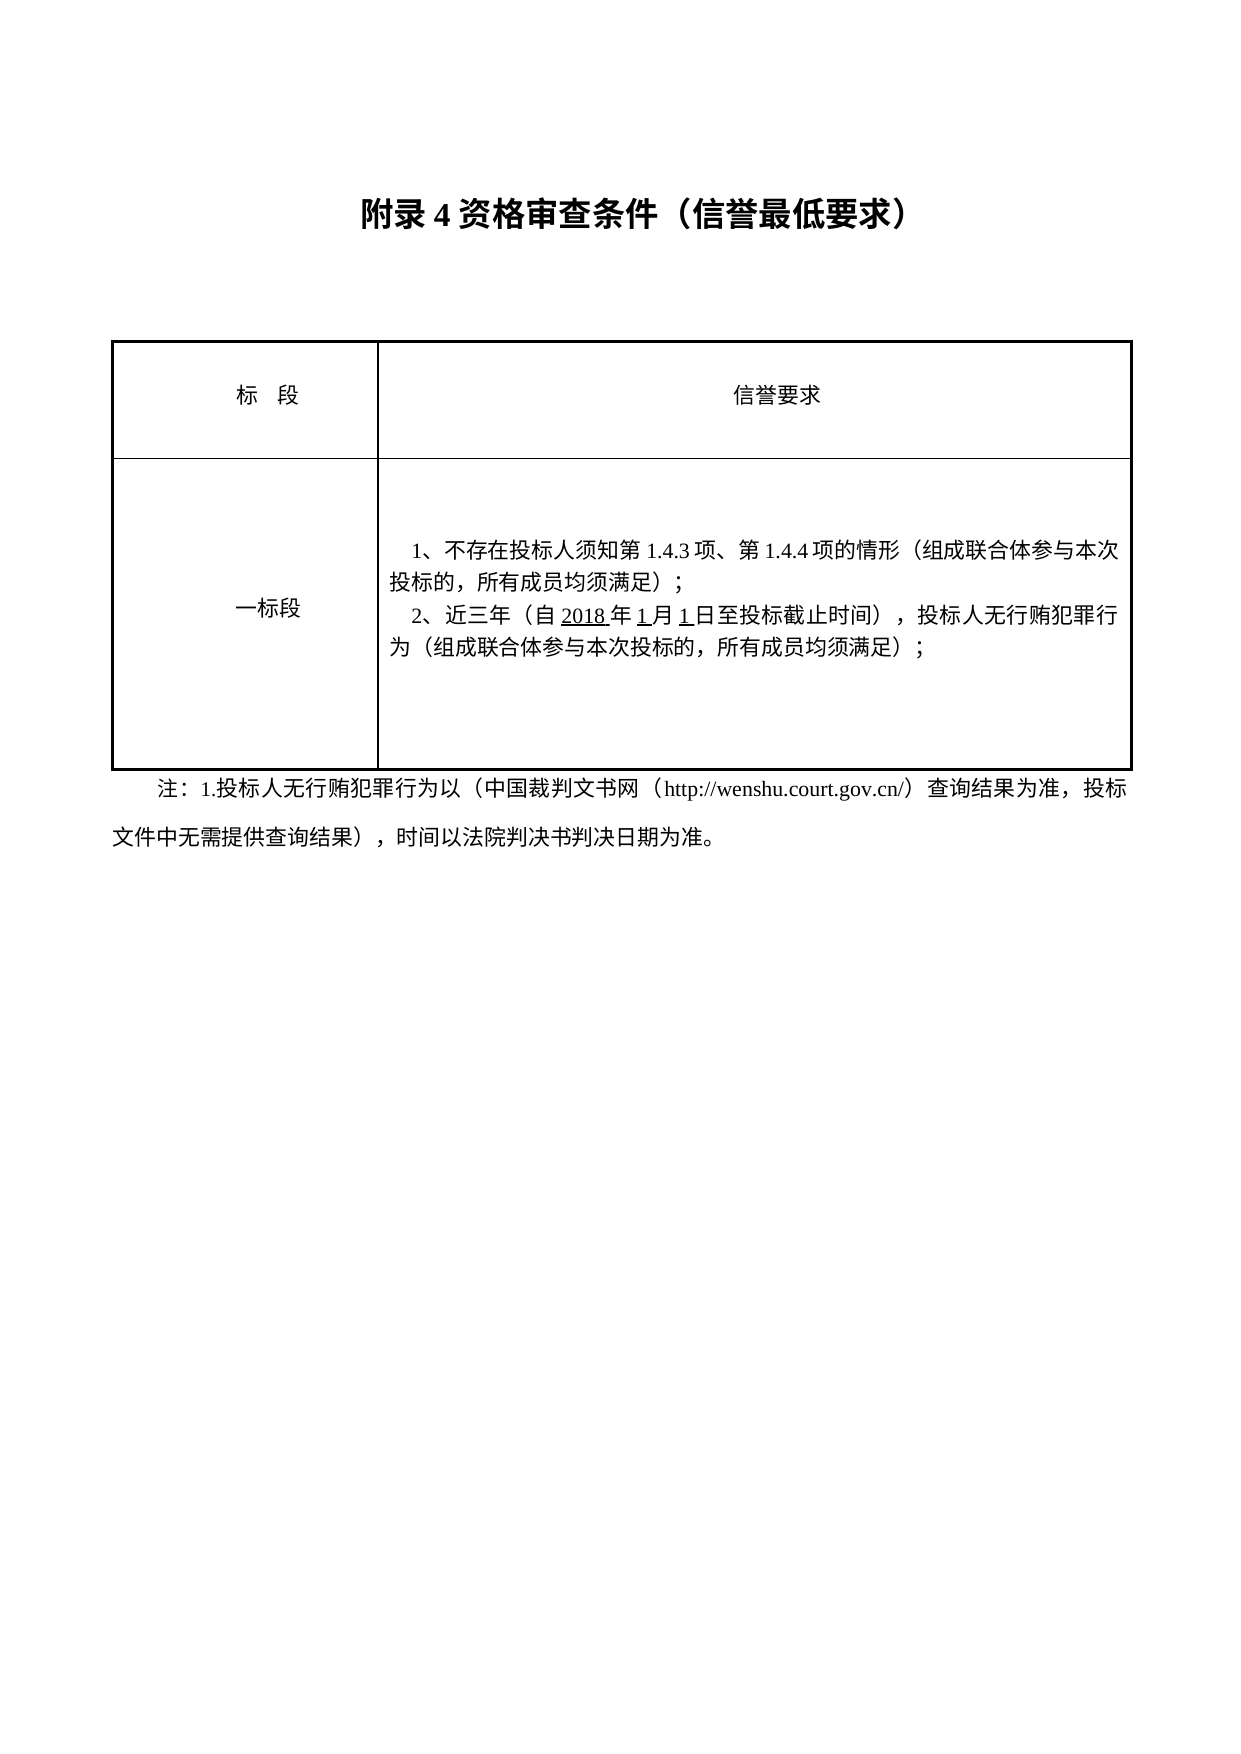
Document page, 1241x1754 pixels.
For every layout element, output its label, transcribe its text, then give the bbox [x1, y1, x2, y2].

table_header 标 段 [114, 343, 377, 458]
text 附录4 资格审查条件（信誉最低要求） [112, 180, 1128, 245]
text 注：1.投标人无行贿犯罪行为以（中国裁判文书网（http://wenshu.court.gov.cn/）查询结果为准，投标文件中无需提供查询结果），时间以法院判决书判决日期为准。 [112, 771, 1128, 852]
table_cell 一标段 [114, 459, 377, 768]
table_header 信誉要求 [379, 343, 1130, 458]
table_cell 1、不存在投标人须知第1.4.3项、第1.4.4项的情形（组成联合体参与本次投标的，所有成员均须满足）； 2、近三年（自2018年1月1日至投标截止时间），投标人无行贿犯罪行为（组成联合体参与本次投标的，所有成员均须满足）； [379, 459, 1130, 768]
